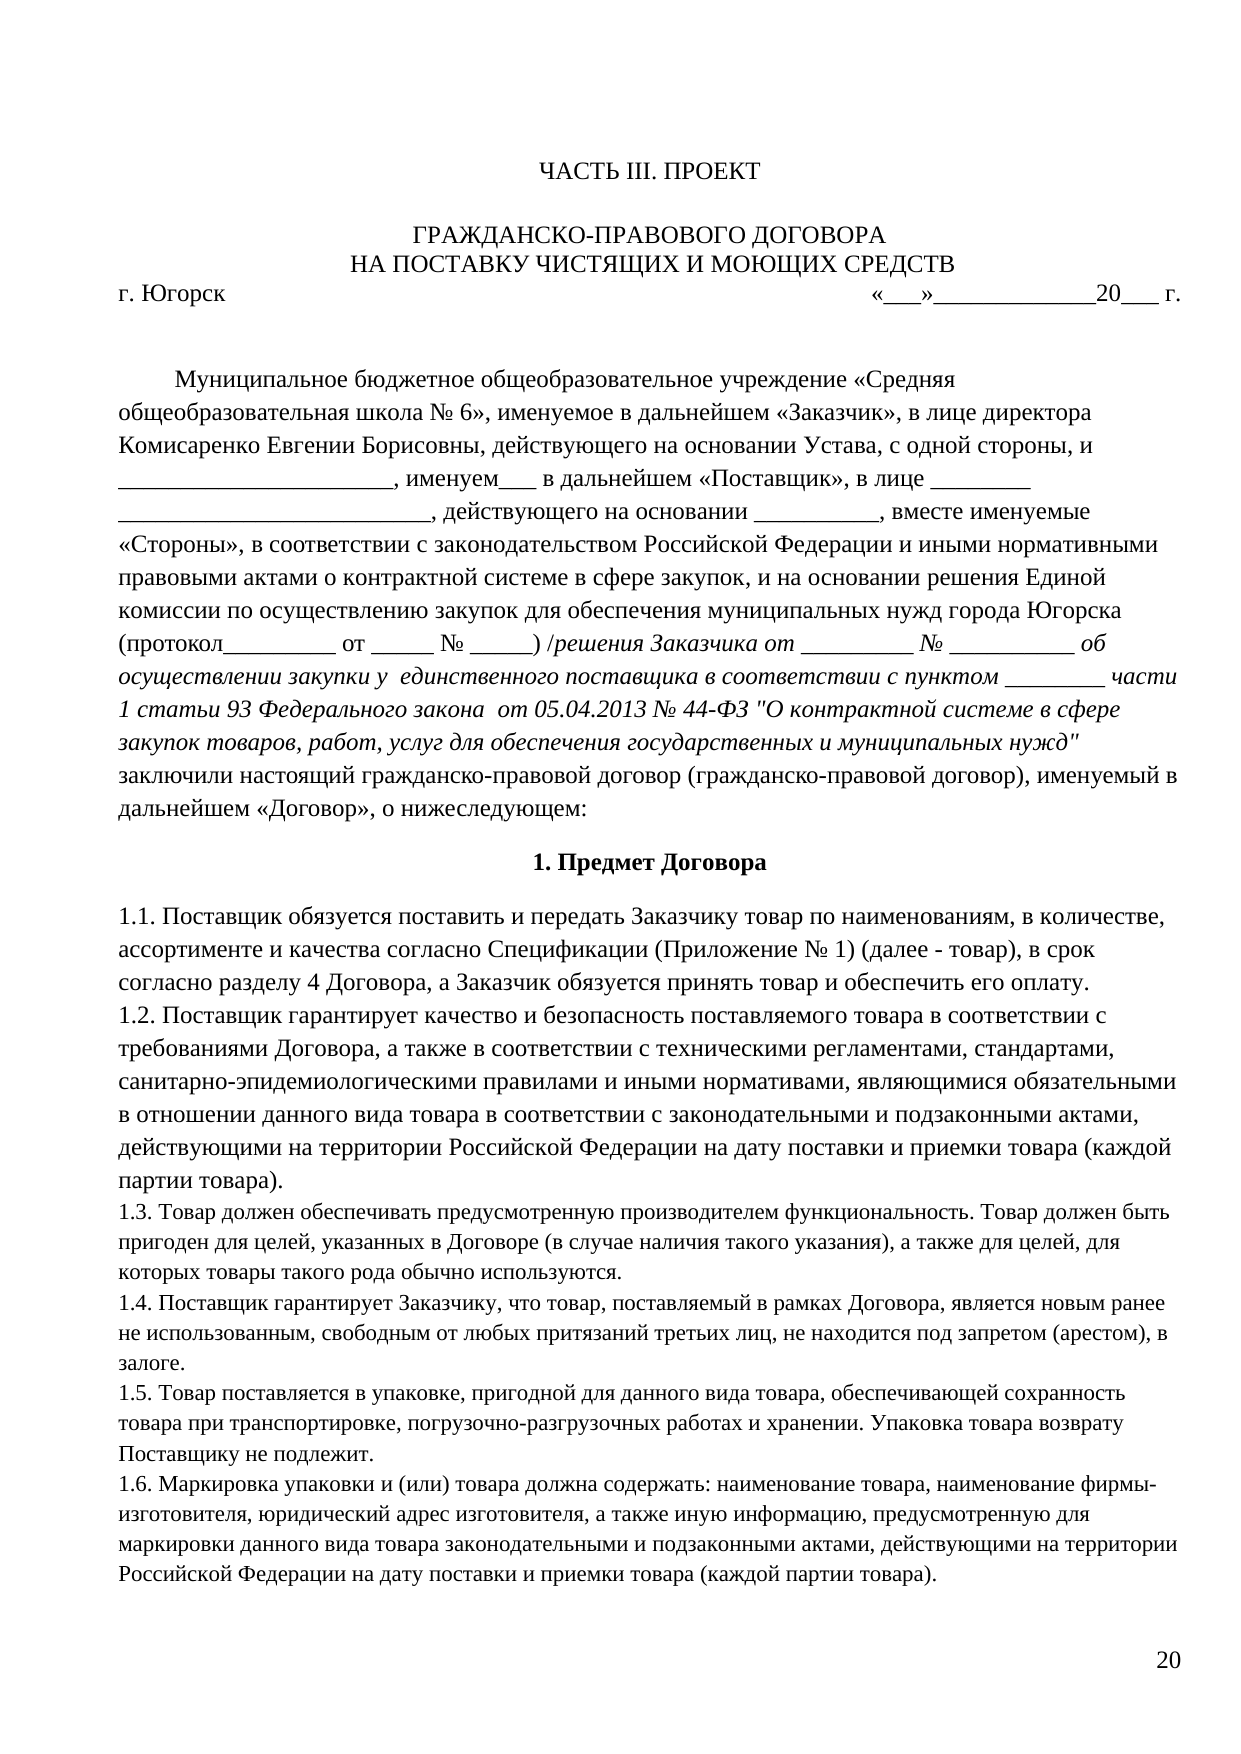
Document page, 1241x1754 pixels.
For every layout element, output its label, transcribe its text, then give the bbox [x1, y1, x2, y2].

text Муниципальное бюджетное общеобразовательное учреждение «Средняя общеобразовательная школа № 6», именуемое в дальнейшем «Заказчик», в лице директора Комисаренко Евгении Борисовны, действующего на основании Устава, с одной стороны, и ______________________, именуем___ в дальнейшем «Поставщик», в лице ________ _________________________, действующего на основании __________, вместе именуемые «Стороны», в соответствии с законодательством Российской Федерации и иными нормативными правовыми актами о контрактной системе в сфере закупок, и на основании решения Единой комиссии по осуществлению закупок для обеспечения муниципальных нужд города Югорска (протокол_________ от _____ № _____) /решения Заказчика от _________ № __________ об осуществлении закупки у единственного поставщика в соответствии с пунктом ________ части 1 статьи 93 Федерального закона от 05.04.2013 № 44-ФЗ "О контрактной системе в сфере закупок товаров, работ, услуг для обеспечения государственных и муниципальных нужд" заключили настоящий гражданско-правовой договор (гражданско-правовой договор), именуемый в дальнейшем «Договор», о нижеследующем: [118, 364, 1181, 822]
text гражданско-правового договора [118, 220, 1181, 249]
text Часть III. проект [118, 156, 1181, 185]
text 1.5. Товар поставляется в упаковке, пригодной для данного вида товара, обеспечивающей сохранность товара при транспортировке, погрузочно-разгрузочных работах и хранении. Упаковка товара возврату Поставщику не подлежит. [118, 1379, 1181, 1466]
text 1.4. Поставщик гарантирует Заказчику, что товар, поставляемый в рамках Договора, является новым ранее не использованным, свободным от любых притязаний третьих лиц, не находится под запретом (арестом), в залоге. [118, 1289, 1181, 1375]
text 1.6. Маркировка упаковки и (или) товара должна содержать: наименование товара, наименование фирмы-изготовителя, юридический адрес изготовителя, а также иную информацию, предусмотренную для маркировки данного вида товара законодательными и подзаконными актами, действующими на территории Российской Федерации на дату поставки и приемки товара (каждой партии товара). [118, 1470, 1181, 1587]
text на поставку чистящих и моющих средств [118, 249, 1181, 278]
text г. Югорск «___»_____________20___ г. [118, 278, 1181, 349]
text 1.2. Поставщик гарантирует качество и безопасность поставляемого товара в соответствии с требованиями Договора, а также в соответствии с техническими регламентами, стандартами, санитарно-эпидемиологическими правилами и иными нормативами, являющимися обязательными в отношении данного вида товара в соответствии с законодательными и подзаконными актами, действующими на территории Российской Федерации на дату поставки и приемки товара (каждой партии товара). [118, 1000, 1181, 1194]
text 1. Предмет Договора [118, 847, 1181, 876]
text 1.3. Товар должен обеспечивать предусмотренную производителем функциональность. Товар должен быть пригоден для целей, указанных в Договоре (в случае наличия такого указания), а также для целей, для которых товары такого рода обычно используются. [118, 1198, 1181, 1285]
text 1.1. Поставщик обязуется поставить и передать Заказчику товар по наименованиям, в количестве, ассортименте и качества согласно Спецификации (Приложение № 1) (далее - товар), в срок согласно разделу 4 Договора, а Заказчик обязуется принять товар и обеспечить его оплату. [118, 901, 1181, 996]
